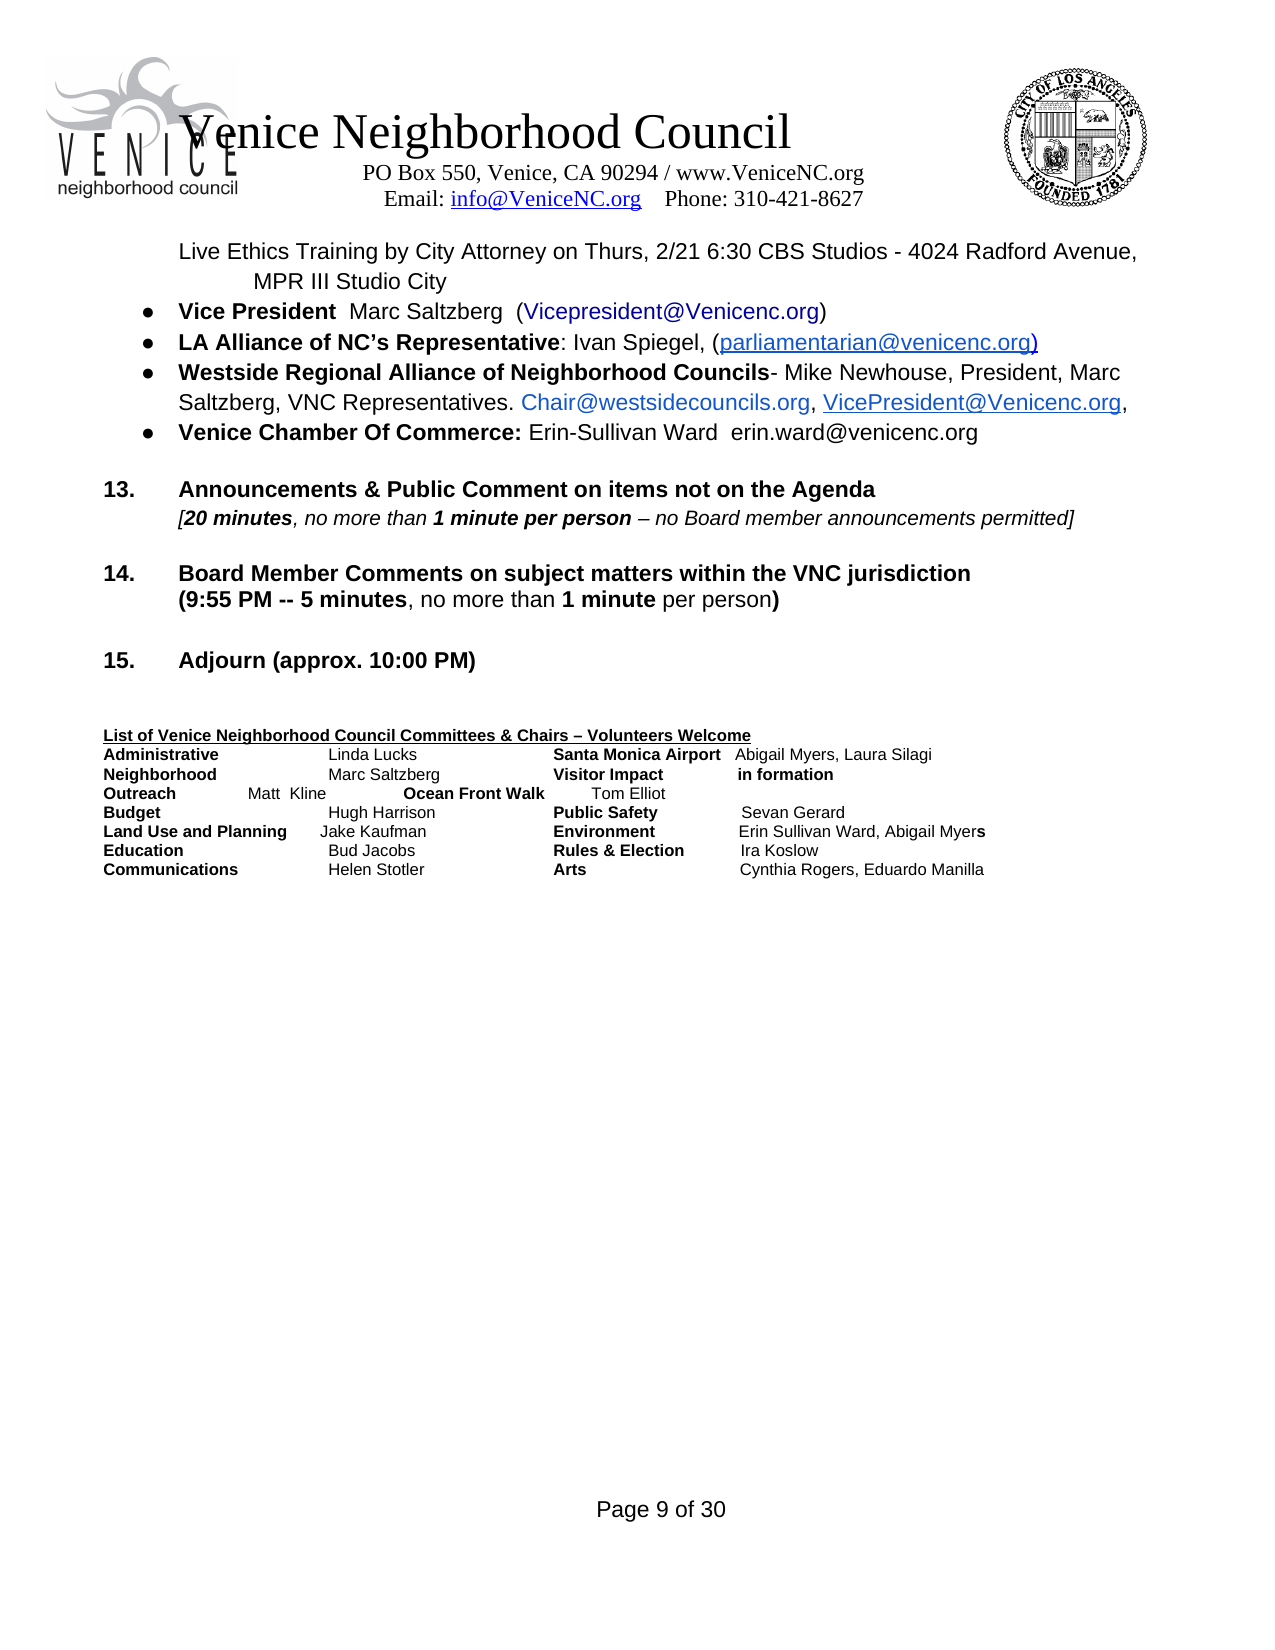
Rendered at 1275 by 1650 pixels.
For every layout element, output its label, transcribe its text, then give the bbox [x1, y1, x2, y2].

text 13. Announcements & Public Comment on items not on the Agenda [103, 476, 1148, 502]
text 15. Adjourn (approx. 10:00 PM) [103, 647, 1144, 673]
list Venice Chamber Of Commerce: Erin-Sullivan Ward erin.ward@venicenc.org [141, 419, 1144, 446]
text Budget Hugh Harrison Public Safety Sevan Gerard [103, 803, 1144, 822]
text (9:55 PM -- 5 minutes, no more than 1 minute per person) [103, 586, 1144, 613]
picture [993, 57, 1158, 215]
text Neighborhood Marc Saltzberg Visitor Impact in formation [103, 764, 1144, 783]
text List of Venice Neighborhood Council Committees & Chairs – Volunteers Welcome [103, 726, 1144, 745]
text Land Use and Planning Jake Kaufman Environment Erin Sullivan Ward, Abigail Myers [103, 822, 1144, 841]
list Westside Regional Alliance of Neighborhood Councils- Mike Newhouse, President, Marc Saltzberg, VNC Representatives. Chair@westsidecouncils.org, VicePresident@Venicenc.org, [141, 359, 1144, 415]
picture [45, 57, 238, 200]
text [20 minutes, no more than 1 minute per person – no Board member announcements permitted] [103, 506, 1144, 530]
text Live Ethics Training by City Attorney on Thurs, 2/21 6:30 CBS Studios - 4024 Radford Avenue, MPR III Studio City [178, 238, 1144, 294]
text Outreach Matt Kline Ocean Front Walk Tom Elliot [103, 783, 1144, 803]
text Administrative Linda Lucks Santa Monica Airport Abigail Myers, Laura Silagi [103, 745, 1144, 764]
text Education Bud Jacobs Rules & Election Ira Koslow [103, 841, 1144, 860]
list Vice President Marc Saltzberg (Vicepresident@Venicenc.org) [141, 298, 1144, 325]
list LA Alliance of NC’s Representative: Ivan Spiegel, (parliamentarian@venicenc.org) [141, 328, 1144, 355]
text 14. Board Member Comments on subject matters within the VNC jurisdiction [103, 560, 1144, 586]
text Communications Helen Stotler Arts Cynthia Rogers, Eduardo Manilla [103, 860, 1144, 879]
